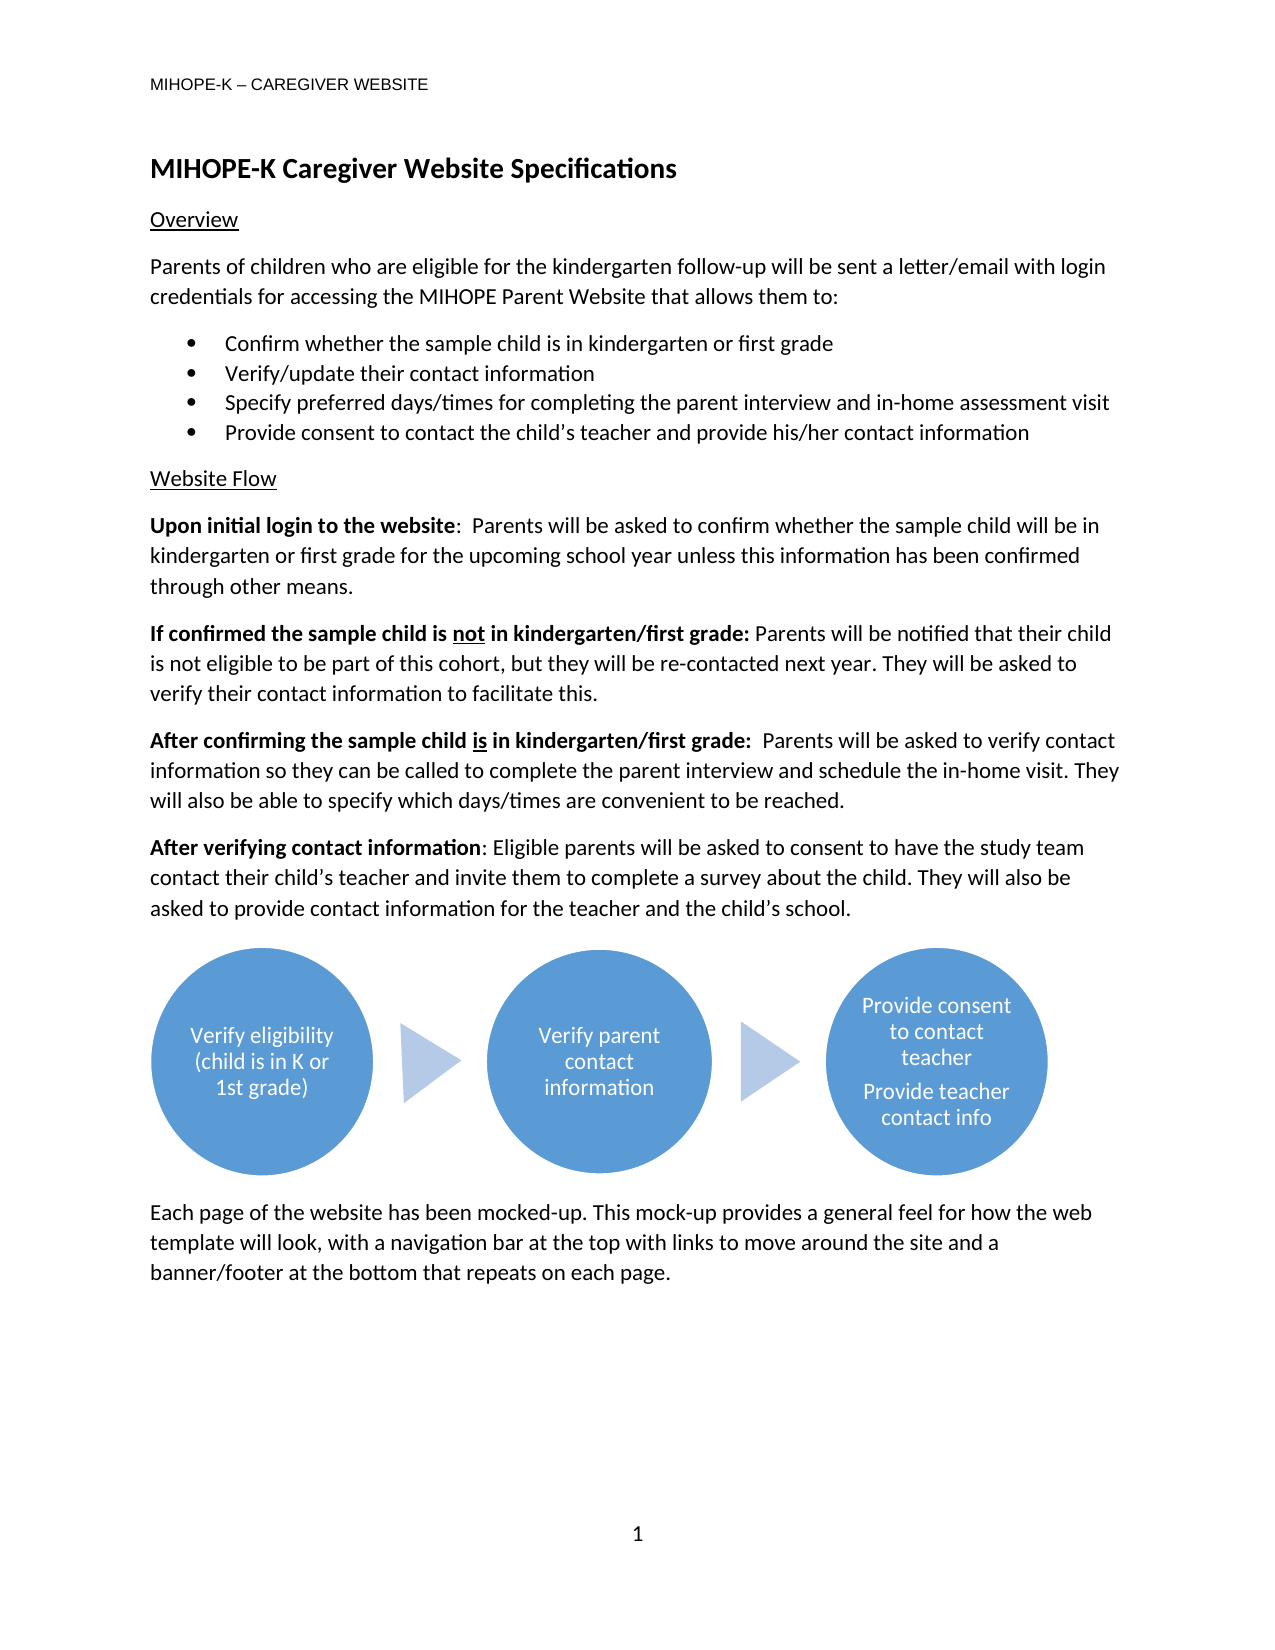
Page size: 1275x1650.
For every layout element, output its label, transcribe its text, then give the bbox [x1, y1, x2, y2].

text After confirming the sample child is in kindergarten/first grade: Parents will be asked to verify contact information so they can be called to complete the parent interview and schedule the in-home visit. They will also be able to specify which days/times are convenient to be reached. [150, 726, 1125, 814]
text After verifying contact information: Eligible parents will be asked to consent to have the study team contact their child’s teacher and invite them to complete a survey about the child. They will also be asked to provide contact information for the teacher and the child’s school. [150, 833, 1125, 922]
text If confirmed the sample child is not in kindergarten/first grade: Parents will be notified that their child is not eligible to be part of this cohort, but they will be re-contacted next year. They will be asked to verify their contact information to facilitate this. [150, 619, 1125, 707]
text Each page of the website has been mocked-up. This mock-up provides a general feel for how the web template will look, with a navigation bar at the top with links to move around the site and a banner/footer at the bottom that repeats on each page. [150, 1198, 1125, 1287]
text Parents of children who are eligible for the kindergarten follow-up will be sent a letter/email with login credentials for accessing the MIHOPE Parent Website that allows them to: [150, 252, 1125, 310]
list Confirm whether the sample child is in kindergarten or first grade [187, 329, 1125, 357]
list Verify/update their contact information [187, 359, 1125, 387]
text MIHOPE-K Caregiver Website Specifications [150, 150, 1125, 186]
list Provide consent to contact the child’s teacher and provide his/her contact information [187, 418, 1125, 446]
list Specify preferred days/times for completing the parent interview and in-home assessment visit [187, 388, 1125, 416]
text Overview [150, 205, 1125, 233]
text Upon initial login to the website: Parents will be asked to confirm whether the sample child will be in kindergarten or first grade for the upcoming school year unless this information has been confirmed through other means. [150, 511, 1125, 600]
text Website Flow [150, 464, 1125, 492]
